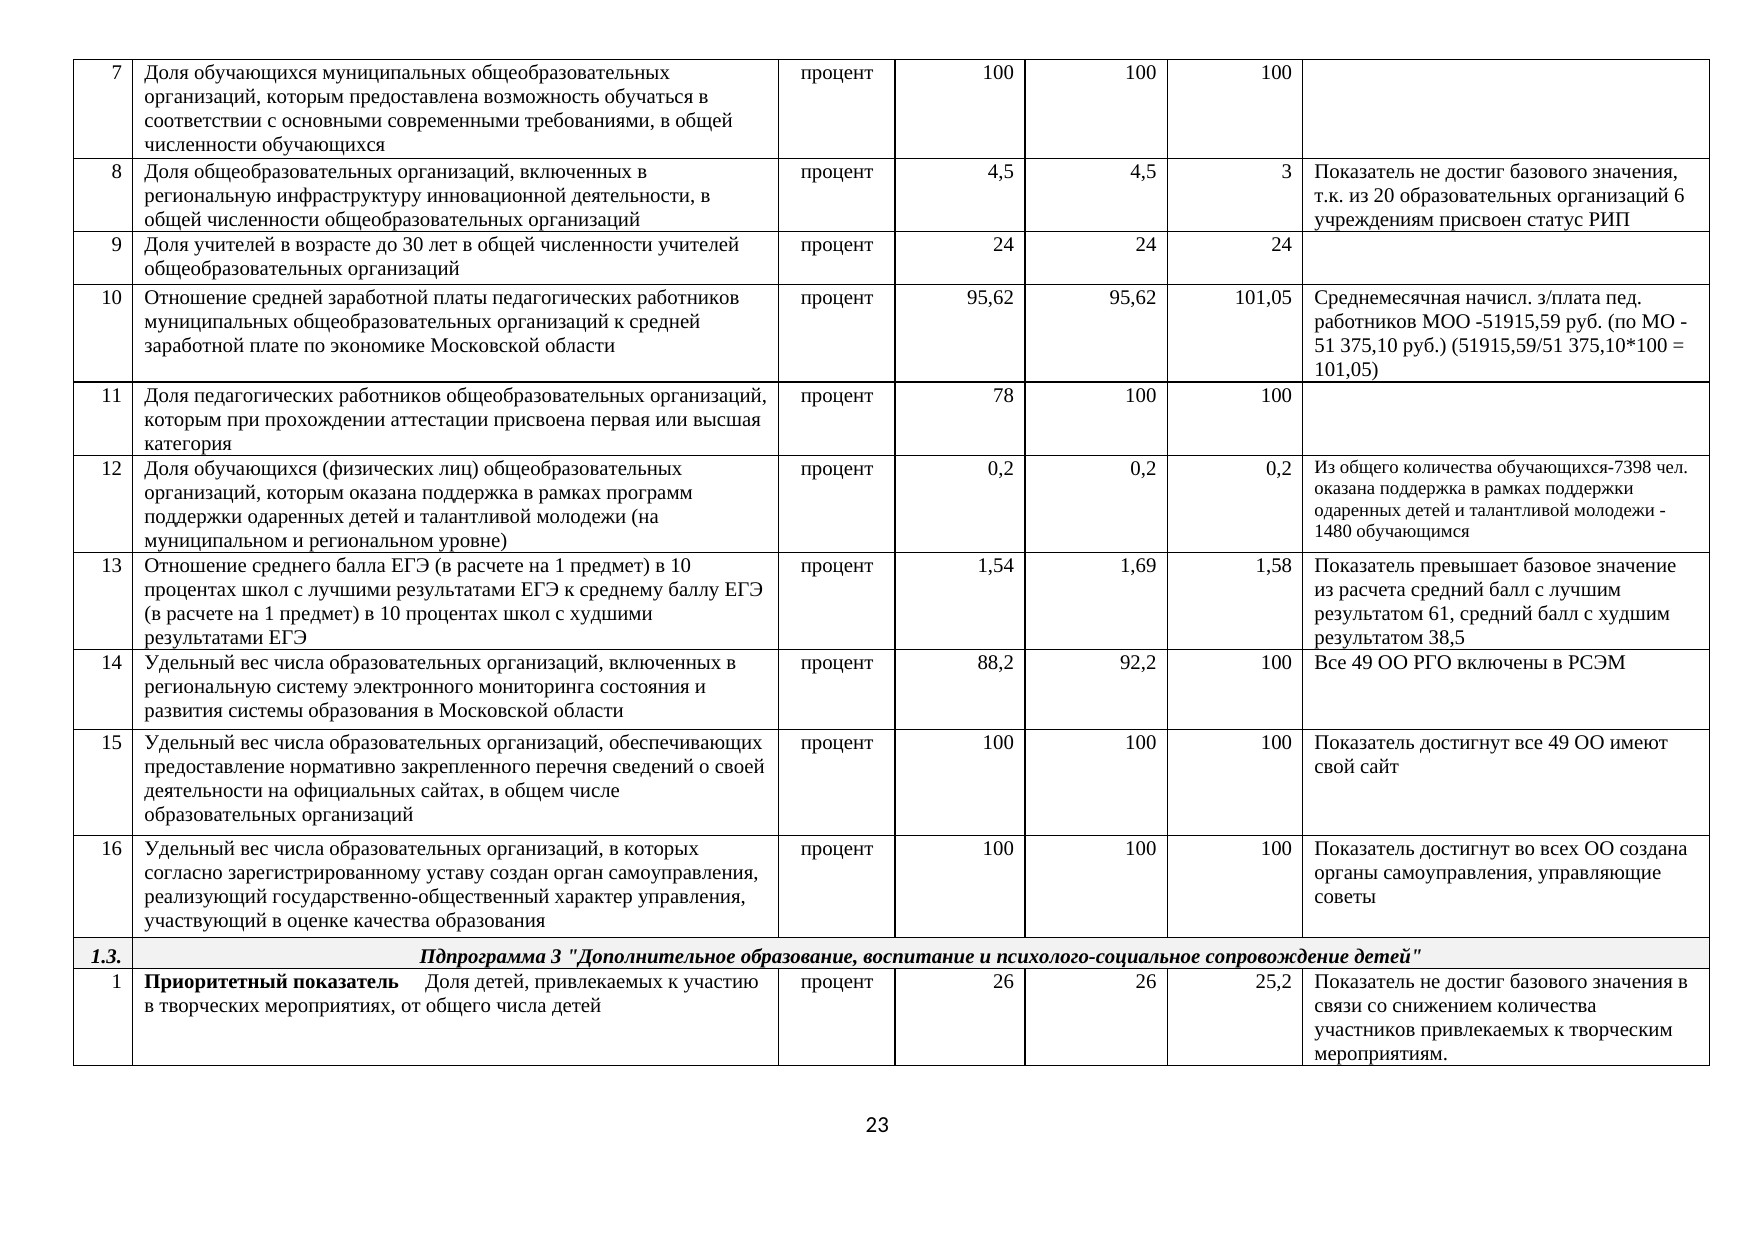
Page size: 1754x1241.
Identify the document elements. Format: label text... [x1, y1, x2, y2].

table_cell Среднемесячная начисл. з/плата пед. работников МОО -51915,59 руб. (по МО - 51 375,10 руб.) (51915,59/51 375,10*100 = 101,05) [1303, 285, 1709, 381]
table_cell Показатель достигнут во всех ОО создана органы самоуправления, управляющие советы [1303, 836, 1709, 937]
table_cell Доля педагогических работников общеобразовательных организаций, которым при прохождении аттестации присвоена первая или высшая категория [133, 383, 778, 455]
table_cell 7 [74, 60, 132, 158]
table_cell [1303, 232, 1709, 284]
table_cell Из общего количества обучающихся-7398 чел. оказана поддержка в рамках поддержки одаренных детей и талантливой молодежи - 1480 обучающимся [1303, 456, 1709, 552]
table_cell [1303, 60, 1709, 158]
table_cell 100 [1168, 60, 1302, 158]
table_cell Доля учителей в возрасте до 30 лет в общей численности учителей общеобразовательных организаций [133, 232, 778, 284]
table_cell 24 [896, 232, 1024, 284]
table_cell 1 [74, 969, 132, 1065]
table_cell процент [779, 159, 894, 231]
table_cell Приоритетный показатель Доля детей, привлекаемых к участию в творческих мероприятиях, от общего числа детей [133, 969, 778, 1065]
table_cell 95,62 [1026, 285, 1167, 381]
table_cell 100 [896, 836, 1024, 937]
table_cell 4,5 [1026, 159, 1167, 231]
table_cell процент [779, 456, 894, 552]
table_cell Все 49 ОО РГО включены в РСЭМ [1303, 650, 1709, 729]
table_cell 11 [74, 383, 132, 455]
table_cell 26 [1026, 969, 1167, 1065]
table_cell 13 [74, 553, 132, 649]
table_cell 25,2 [1168, 969, 1302, 1065]
table_cell 1,69 [1026, 553, 1167, 649]
table_cell Пдпрограмма 3 "Дополнительное образование, воспитание и психолого-социальное сопровождение детей" [133, 938, 1709, 968]
table_cell 100 [1026, 60, 1167, 158]
table_cell 92,2 [1026, 650, 1167, 729]
table_cell 100 [896, 60, 1024, 158]
table_cell 1,58 [1168, 553, 1302, 649]
table_cell Доля обучающихся (физических лиц) общеобразовательных организаций, которым оказана поддержка в рамках программ поддержки одаренных детей и талантливой молодежи (на муниципальном и региональном уровне) [133, 456, 778, 552]
table_cell процент [779, 969, 894, 1065]
table_cell 1,54 [896, 553, 1024, 649]
table_cell 95,62 [896, 285, 1024, 381]
table_cell 8 [74, 159, 132, 231]
table_cell 12 [74, 456, 132, 552]
table_cell 0,2 [1168, 456, 1302, 552]
table_cell 101,05 [1168, 285, 1302, 381]
table_cell 15 [74, 730, 132, 835]
table_cell Показатель достигнут все 49 ОО имеют свой сайт [1303, 730, 1709, 835]
table_cell 26 [896, 969, 1024, 1065]
table_cell 9 [74, 232, 132, 284]
table_cell 16 [74, 836, 132, 937]
table_cell Удельный вес числа образовательных организаций, включенных в региональную систему электронного мониторинга состояния и развития системы образования в Московской области [133, 650, 778, 729]
table_cell 24 [1168, 232, 1302, 284]
table_cell процент [779, 232, 894, 284]
table_cell 100 [1026, 730, 1167, 835]
table_cell 14 [74, 650, 132, 729]
table_cell Показатель не достиг базового значения в связи со снижением количества участников привлекаемых к творческим мероприятиям. [1303, 969, 1709, 1065]
table_cell процент [779, 285, 894, 381]
table_cell процент [779, 383, 894, 455]
table_cell Удельный вес числа образовательных организаций, в которых согласно зарегистрированному уставу создан орган самоуправления, реализующий государственно-общественный характер управления, участвующий в оценке качества образования [133, 836, 778, 937]
table_cell процент [779, 60, 894, 158]
table_cell 88,2 [896, 650, 1024, 729]
table_cell Показатель не достиг базового значения, т.к. из 20 образовательных организаций 6 учреждениям присвоен статус РИП [1303, 159, 1709, 231]
table_cell 100 [1026, 383, 1167, 455]
table_cell 100 [1168, 836, 1302, 937]
table_cell 4,5 [896, 159, 1024, 231]
table_cell 1.3. [74, 938, 132, 968]
table_cell 100 [1168, 730, 1302, 835]
table_cell 0,2 [1026, 456, 1167, 552]
table_cell 0,2 [896, 456, 1024, 552]
table_cell Отношение средней заработной платы педагогических работников муниципальных общеобразовательных организаций к средней заработной плате по экономике Московской области [133, 285, 778, 381]
table_cell 100 [896, 730, 1024, 835]
table_cell 100 [1026, 836, 1167, 937]
table_cell Удельный вес числа образовательных организаций, обеспечивающих предоставление нормативно закрепленного перечня сведений о своей деятельности на официальных сайтах, в общем числе образовательных организаций [133, 730, 778, 835]
table_cell 78 [896, 383, 1024, 455]
table_cell 100 [1168, 650, 1302, 729]
table_cell Показатель превышает базовое значение из расчета средний балл с лучшим результатом 61, средний балл с худшим результатом 38,5 [1303, 553, 1709, 649]
table_cell Доля обучающихся муниципальных общеобразовательных организаций, которым предоставлена возможность обучаться в соответствии с основными современными требованиями, в общей численности обучающихся [133, 60, 778, 158]
table_cell [1303, 383, 1709, 455]
table_cell процент [779, 553, 894, 649]
table_cell процент [779, 650, 894, 729]
table_cell 24 [1026, 232, 1167, 284]
table_cell процент [779, 836, 894, 937]
table_cell Отношение среднего балла ЕГЭ (в расчете на 1 предмет) в 10 процентах школ с лучшими результатами ЕГЭ к среднему баллу ЕГЭ (в расчете на 1 предмет) в 10 процентах школ с худшими результатами ЕГЭ [133, 553, 778, 649]
table_cell 10 [74, 285, 132, 381]
table_cell Доля общеобразовательных организаций, включенных в региональную инфраструктуру инновационной деятельности, в общей численности общеобразовательных организаций [133, 159, 778, 231]
table_cell процент [779, 730, 894, 835]
table_cell 100 [1168, 383, 1302, 455]
table_cell 3 [1168, 159, 1302, 231]
